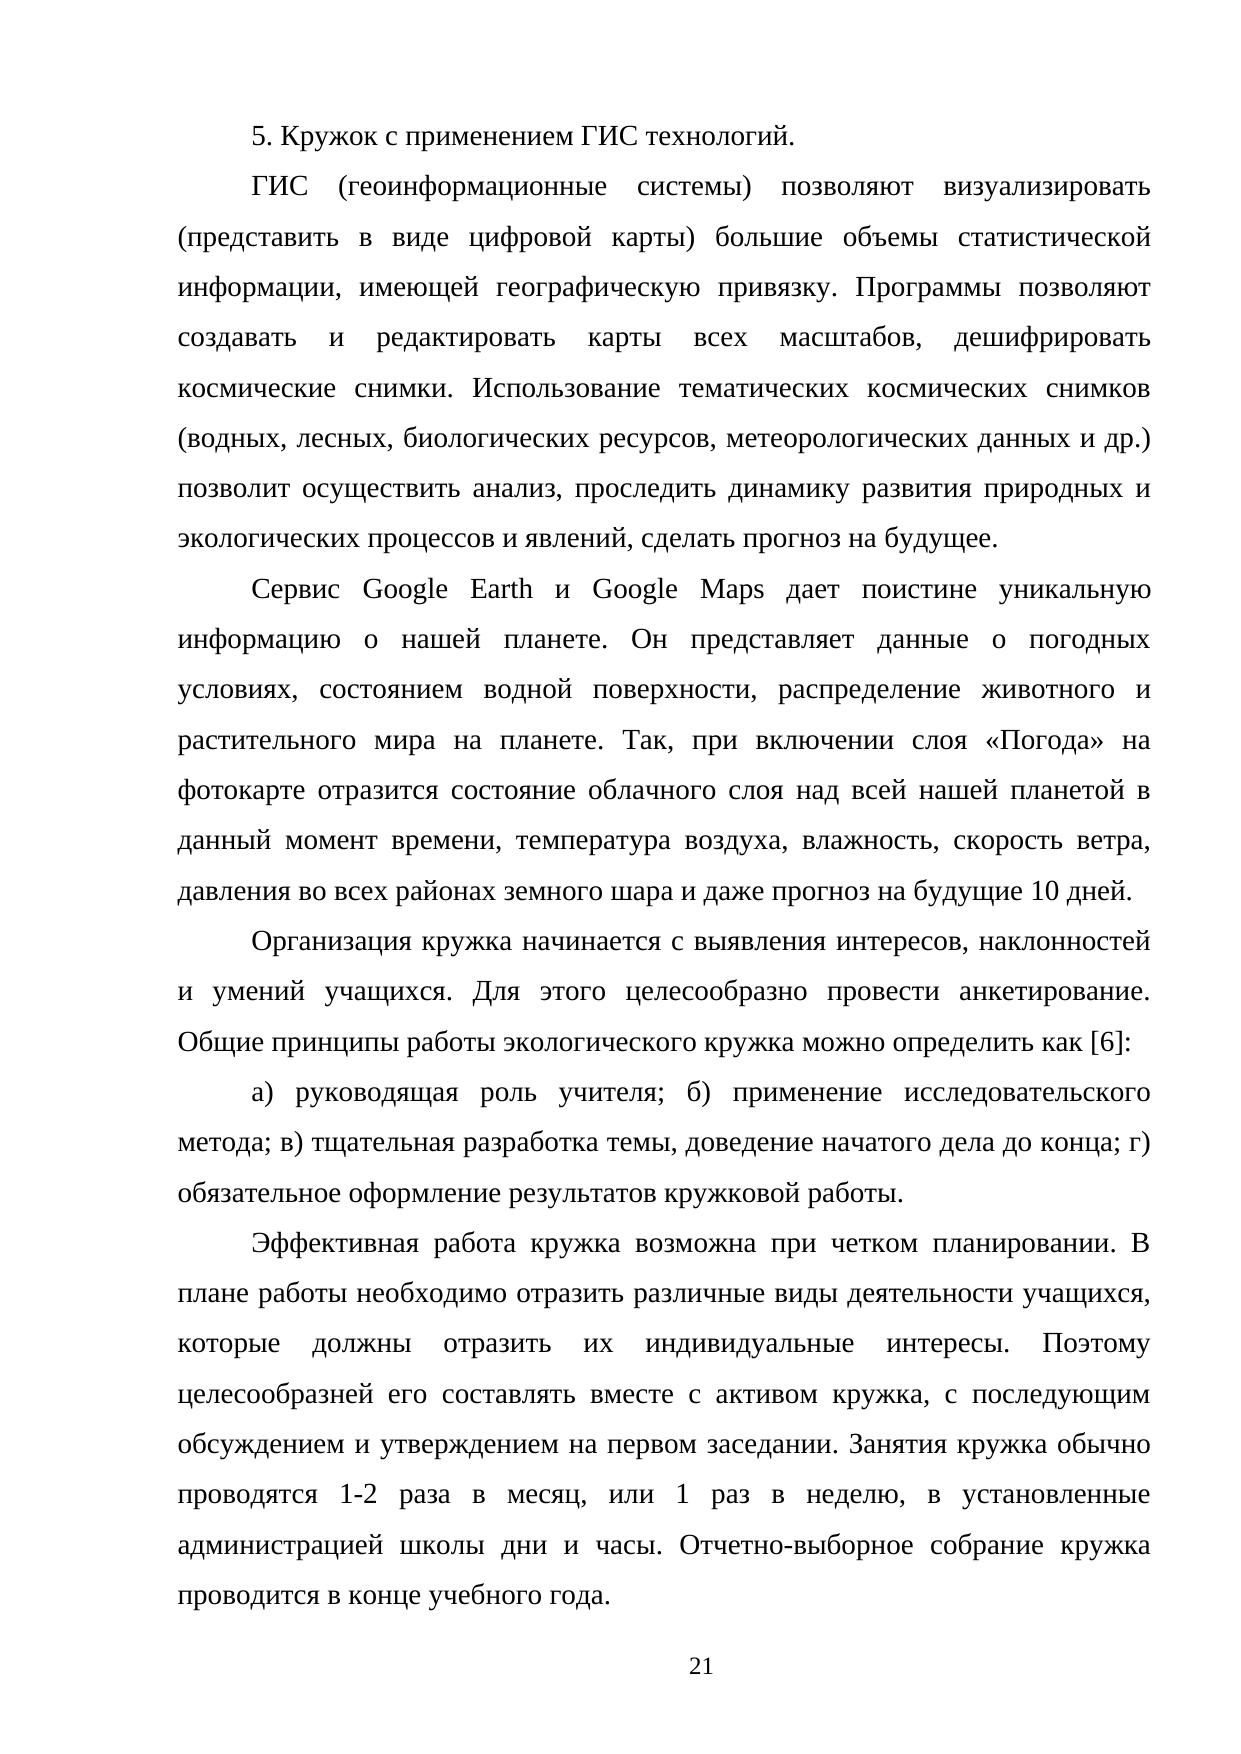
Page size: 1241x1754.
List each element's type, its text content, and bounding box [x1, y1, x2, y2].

text Эффективная работа кружка возможна при четком планировании. В плане работы необходимо отразить различные виды деятельности учащихся, которые должны отразить их индивидуальные интересы. Поэтому целесообразней его составлять вместе с активом кружка, с последующим обсуждением и утверждением на первом заседании. Занятия кружка обычно проводятся 1-2 раза в месяц, или 1 раз в неделю, в установленные администрацией школы дни и часы. Отчетно-выборное собрание кружка проводится в конце учебного года. [177, 1225, 1152, 1611]
text Организация кружка начинается с выявления интересов, наклонностей и умений учащихся. Для этого целесообразно провести анкетирование. Общие принципы работы экологического кружка можно определить как [6]: [177, 923, 1152, 1057]
text 5. Кружок с применением ГИС технологий. [177, 118, 1152, 152]
text ГИС (геоинформационные системы) позволяют визуализировать (представить в виде цифровой карты) большие объемы статистической информации, имеющей географическую привязку. Программы позволяют создавать и редактировать карты всех масштабов, дешифрировать космические снимки. Использование тематических космических снимков (водных, лесных, биологических ресурсов, метеорологических данных и др.) позволит осуществить анализ, проследить динамику развития природных и экологических процессов и явлений, сделать прогноз на будущее. [177, 168, 1152, 554]
text а) руководящая роль учителя; б) применение исследовательского метода; в) тщательная разработка темы, доведение начатого дела до конца; г) обязательное оформление результатов кружковой работы. [177, 1074, 1152, 1208]
text Сервис Google Earth и Google Maps дает поистине уникальную информацию о нашей планете. Он представляет данные о погодных условиях, состоянием водной поверхности, распределение животного и растительного мира на планете. Так, при включении слоя «Погода» на фотокарте отразится состояние облачного слоя над всей нашей планетой в данный момент времени, температура воздуха, влажность, скорость ветра, давления во всех районах земного шара и даже прогноз на будущие 10 дней. [177, 571, 1152, 906]
